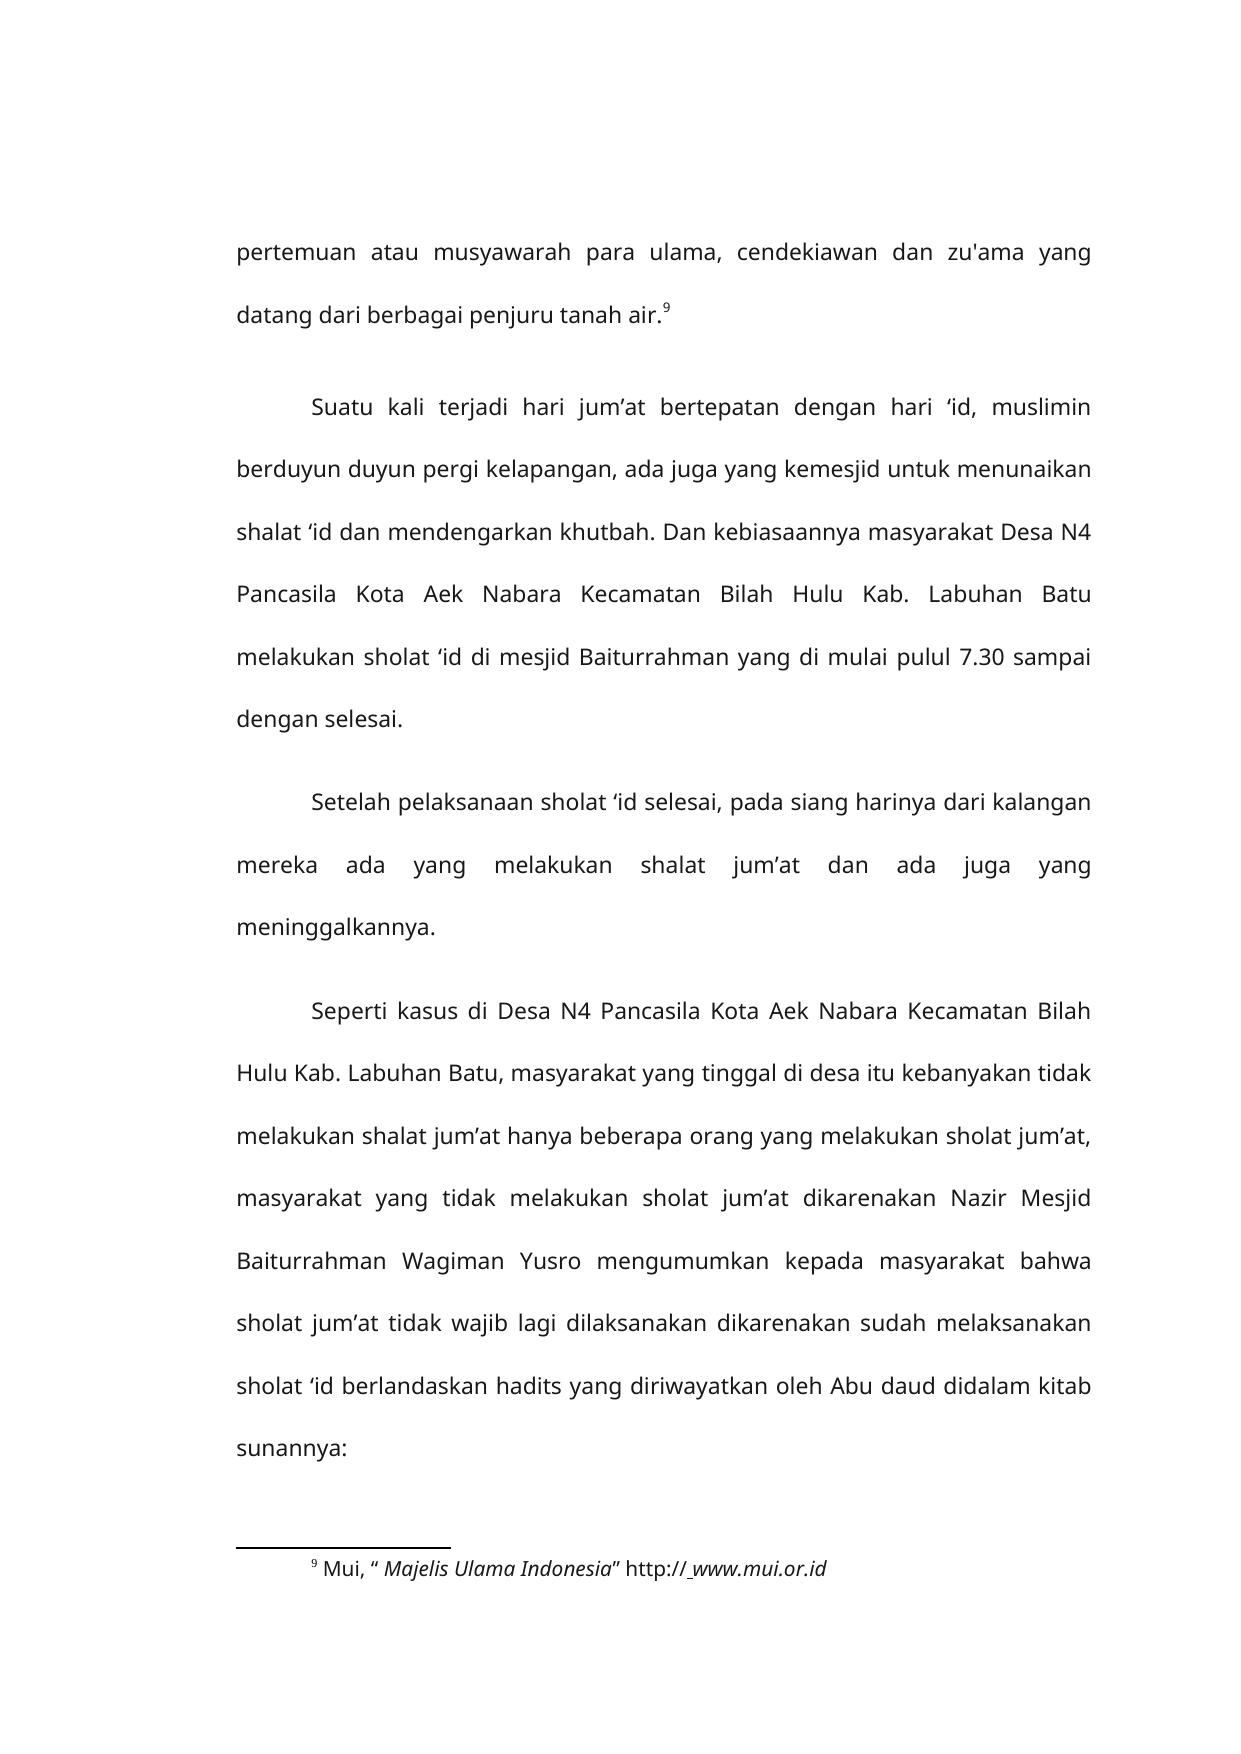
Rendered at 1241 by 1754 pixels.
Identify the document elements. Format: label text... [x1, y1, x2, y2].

text Seperti kasus di Desa N4 Pancasila Kota Aek Nabara Kecamatan Bilah Hulu Kab. Labuhan Batu, masyarakat yang tinggal di desa itu kebanyakan tidak melakukan shalat jum’at hanya beberapa orang yang melakukan sholat jum’at, masyarakat yang tidak melakukan sholat jum’at dikarenakan Nazir Mesjid Baiturrahman Wagiman Yusro mengumumkan kepada masyarakat bahwa sholat jum’at tidak wajib lagi dilaksanakan dikarenakan sudah melaksanakan sholat ‘id berlandaskan hadits yang diriwayatkan oleh Abu daud didalam kitab sunannya: [236, 994, 1092, 1463]
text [236, 236, 1092, 330]
text Setelah pelaksanaan sholat ‘id selesai, pada siang harinya dari kalangan mereka ada yang melakukan shalat jum’at dan ada juga yang meninggalkannya. [236, 786, 1092, 942]
text Suatu kali terjadi hari jum’at bertepatan dengan hari ‘id, muslimin berduyun duyun pergi kelapangan, ada juga yang kemesjid untuk menunaikan shalat ‘id dan mendengarkan khutbah. Dan kebiasaannya masyarakat Desa N4 Pancasila Kota Aek Nabara Kecamatan Bilah Hulu Kab. Labuhan Batu melakukan sholat ‘id di mesjid Baiturrahman yang di mulai pulul 7.30 sampai dengan selesai. [236, 390, 1092, 734]
